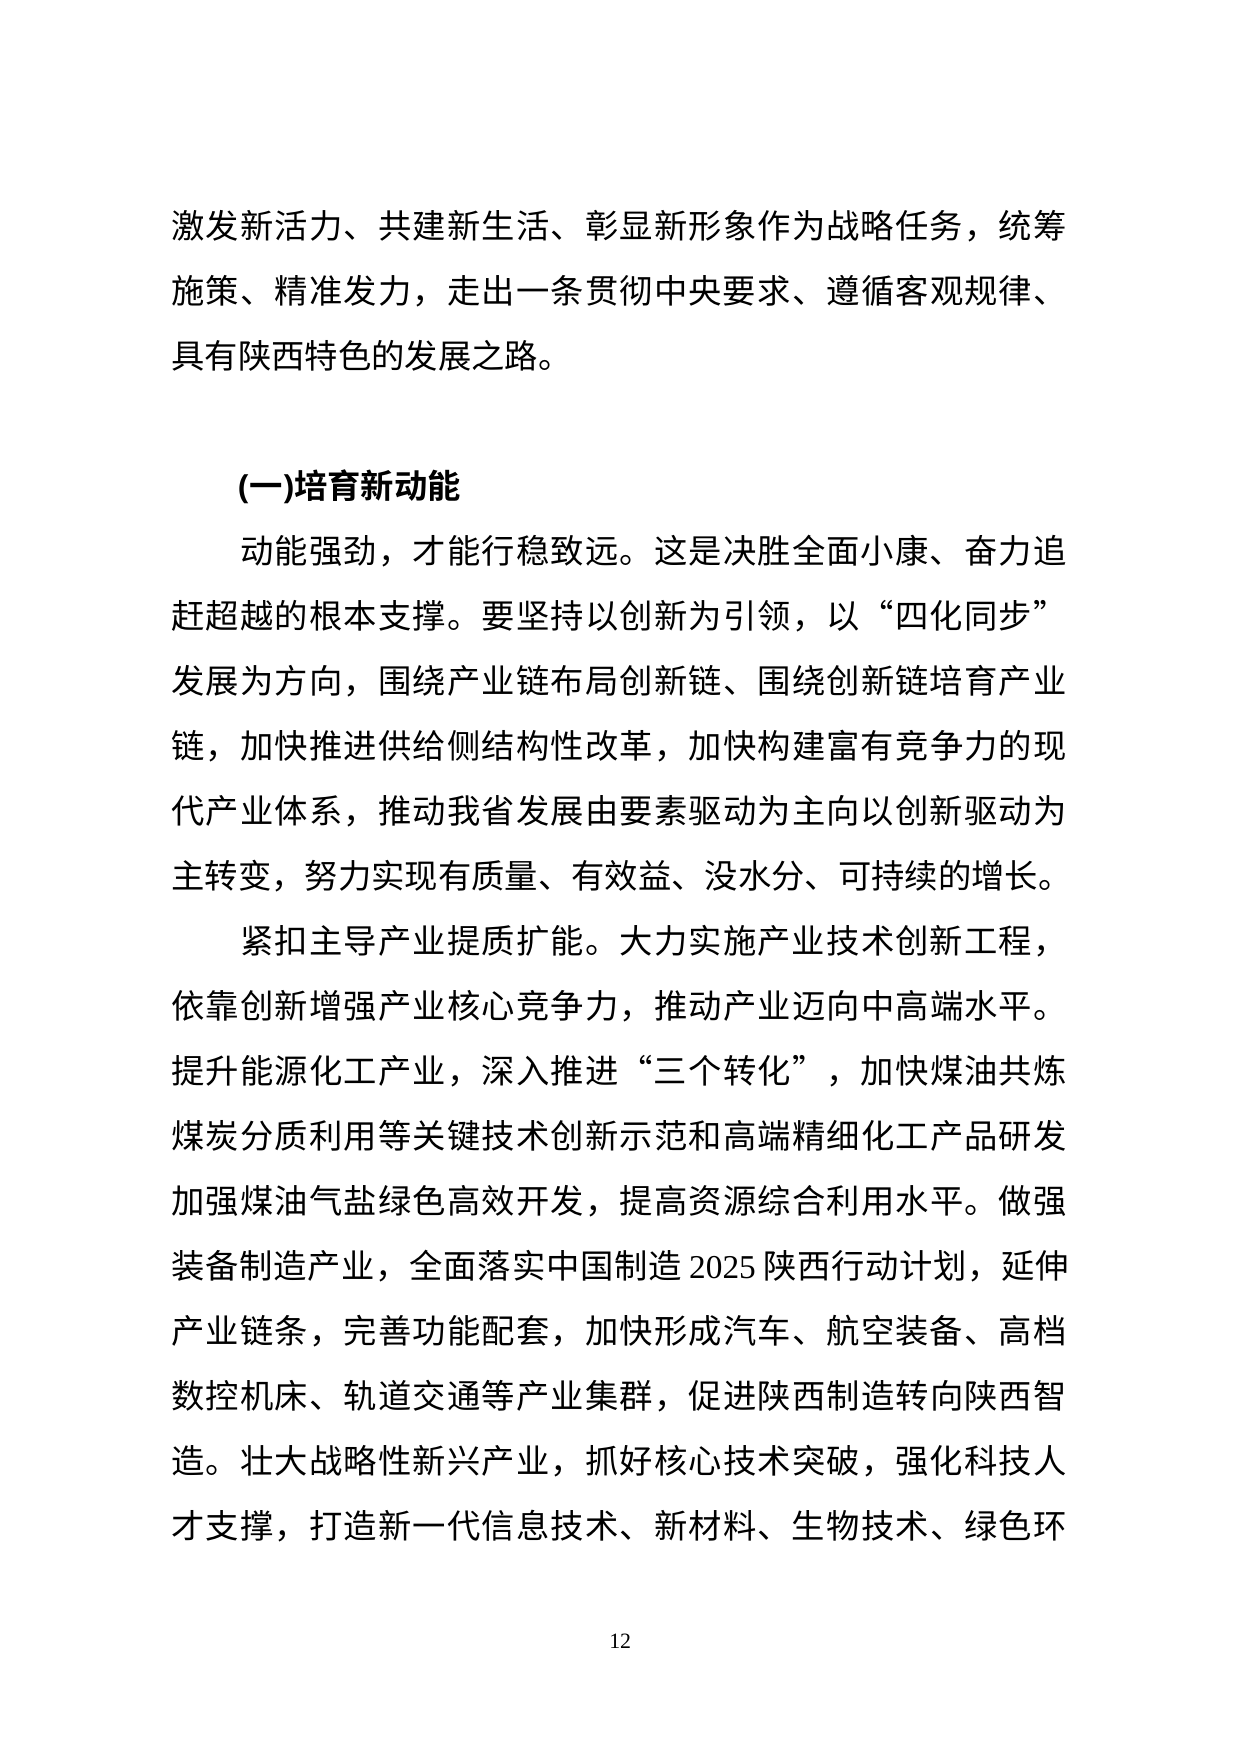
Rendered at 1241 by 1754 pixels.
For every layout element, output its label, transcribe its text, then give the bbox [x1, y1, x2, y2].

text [171, 192, 1069, 387]
text 动能强劲，才能行稳致远。这是决胜全面小康、奋力追赶超越的根本支撑。要坚持以创新为引领，以“四化同步”发展为方向，围绕产业链布局创新链、围绕创新链培育产业链，加快推进供给侧结构性改革，加快构建富有竞争力的现代产业体系，推动我省发展由要素驱动为主向以创新驱动为主转变，努力实现有质量、有效益、没水分、可持续的增长。 [171, 517, 1069, 907]
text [171, 907, 1069, 1557]
text (一)培育新动能 [171, 452, 1069, 517]
